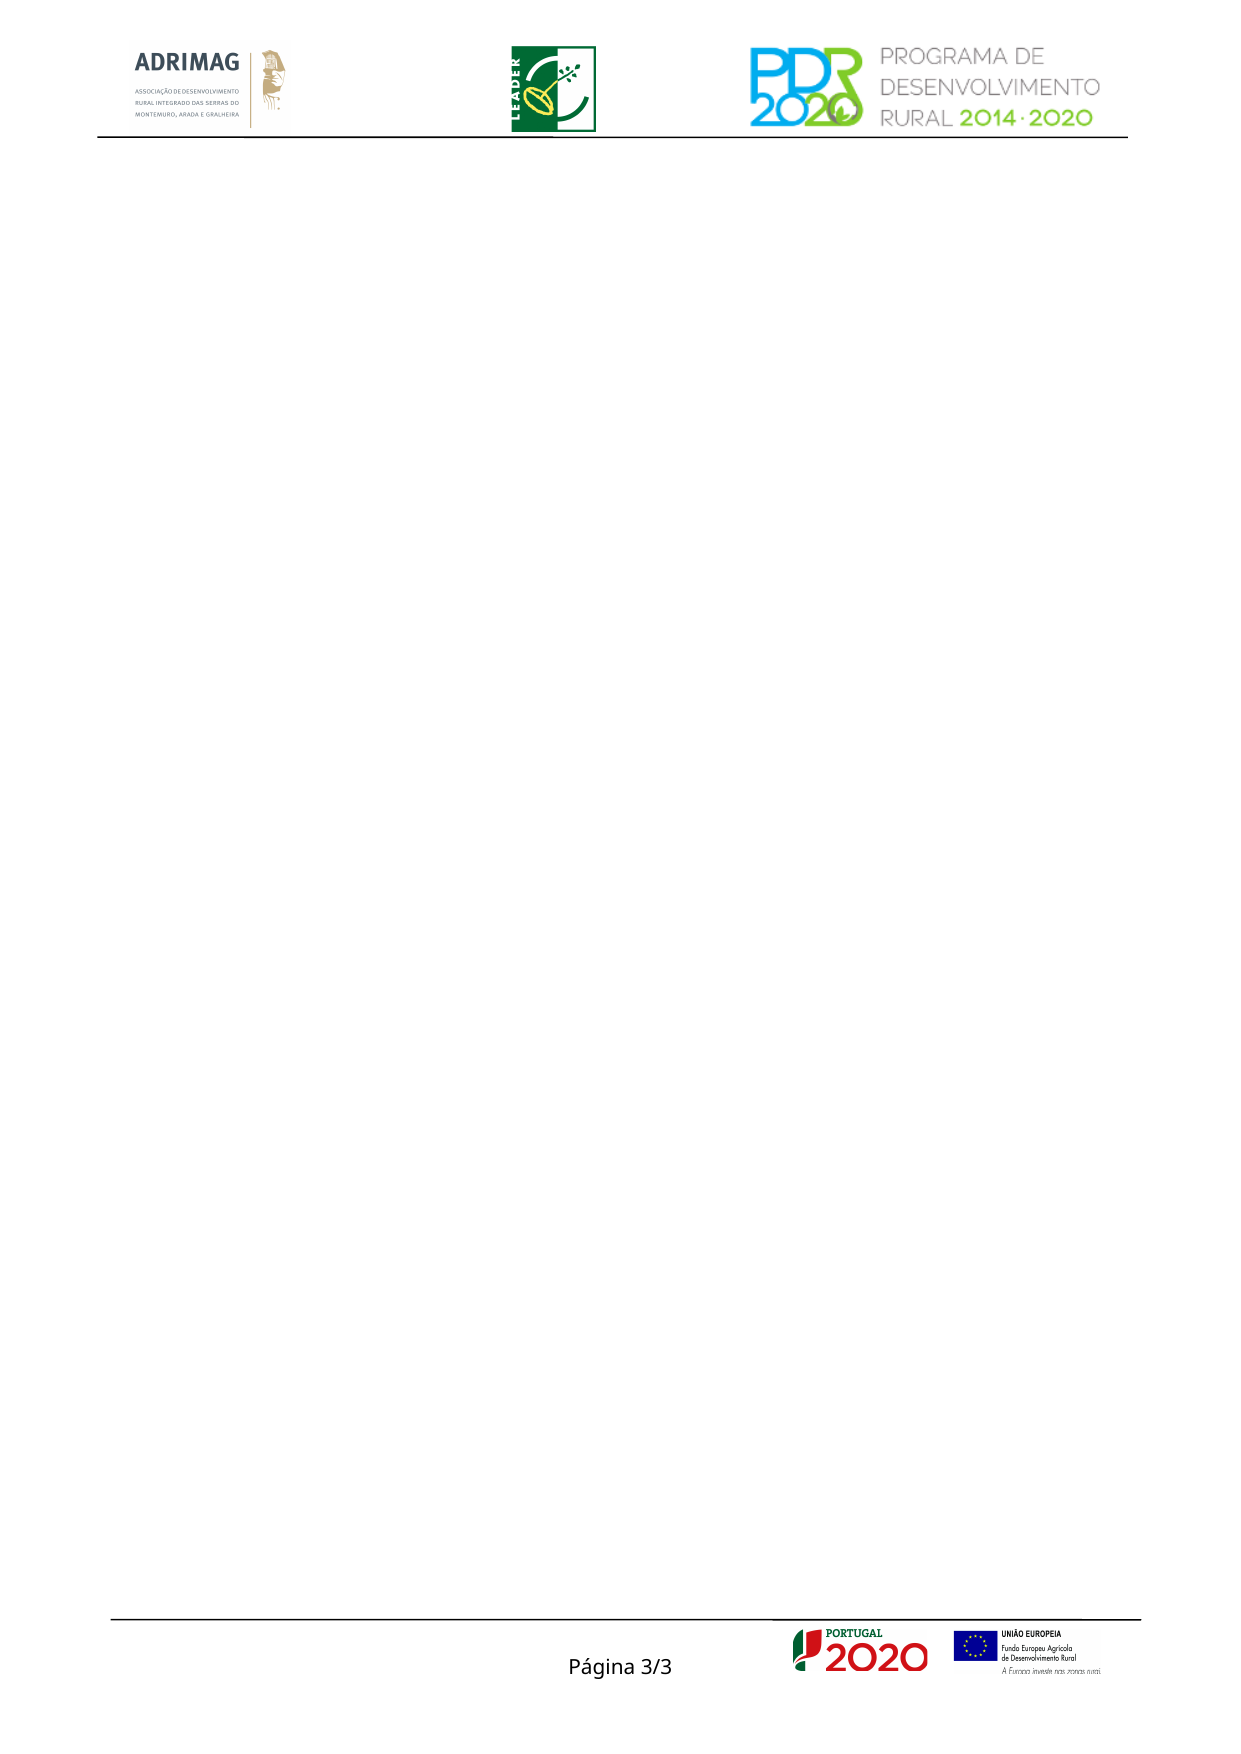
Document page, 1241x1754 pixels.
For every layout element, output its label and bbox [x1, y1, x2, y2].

picture [748, 43, 1102, 130]
picture [953, 1629, 1101, 1674]
picture [511, 46, 596, 132]
picture [792, 1629, 928, 1671]
picture [128, 40, 292, 136]
